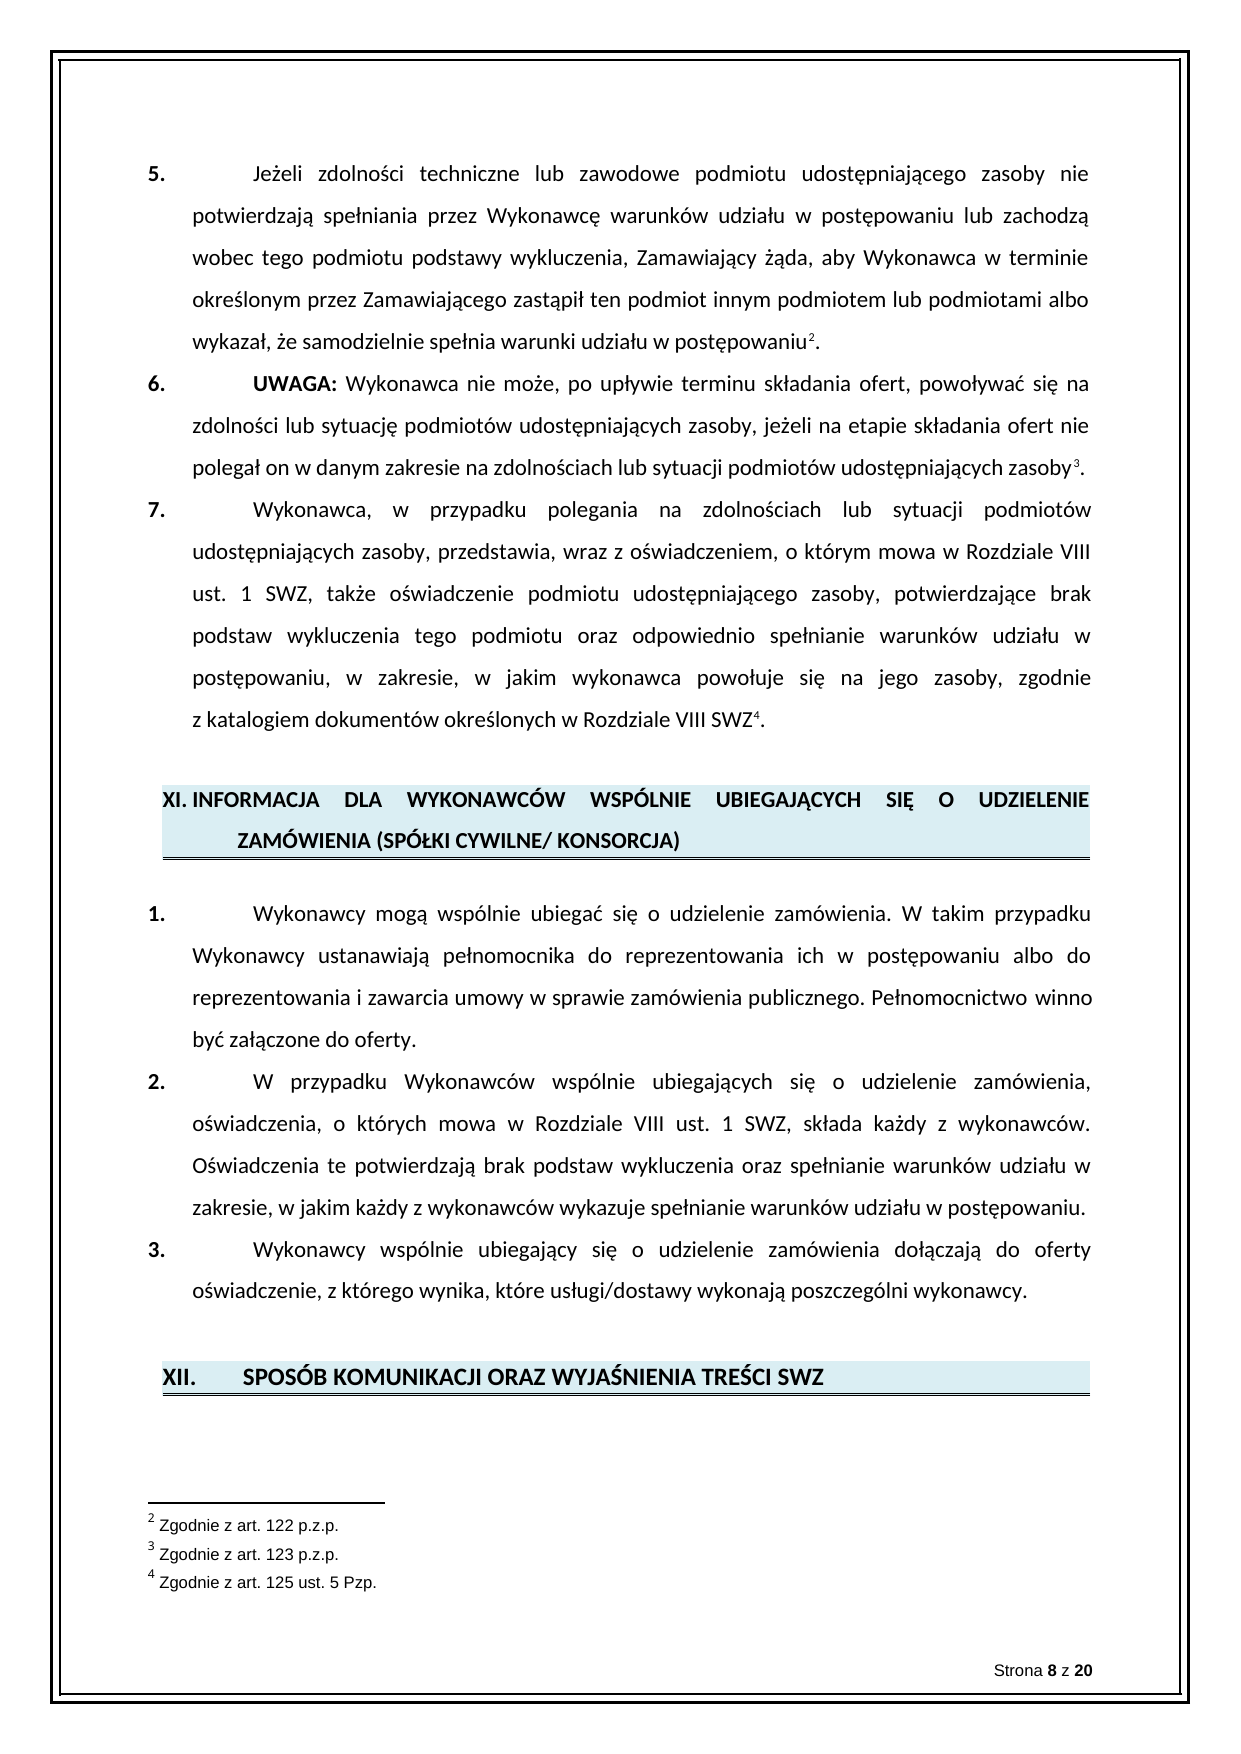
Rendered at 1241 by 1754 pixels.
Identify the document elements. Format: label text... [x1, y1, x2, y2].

list SPOSÓB KOMUNIKACJI ORAZ WYJAŚNIENIA TREŚCI SWZ [162, 1361, 1090, 1396]
list Wykonawcy mogą wspólnie ubiegać się o udzielenie zamówienia. W takim przypadku Wykonawcy ustanawiają pełnomocnika do reprezentowania ich w postępowaniu albo do reprezentowania i zawarcia umowy w sprawie zamówienia publicznego. Pełnomocnictwo winno być załączone do oferty. [148, 899, 1092, 1053]
list UWAGA: Wykonawca nie może, po upływie terminu składania ofert, powoływać się na zdolności lub sytuację podmiotów udostępniających zasoby, jeżeli na etapie składania ofert nie polegał on w danym zakresie na zdolnościach lub sytuacji podmiotów udostępniających zasoby. [148, 369, 1090, 481]
list Jeżeli zdolności techniczne lub zawodowe podmiotu udostępniającego zasoby nie potwierdzają spełniania przez Wykonawcę warunków udziału w postępowaniu lub zachodzą wobec tego podmiotu podstawy wykluczenia, Zamawiający żąda, aby Wykonawca w terminie określonym przez Zamawiającego zastąpił ten podmiot innym podmiotem lub podmiotami albo wykazał, że samodzielnie spełnia warunki udziału w postępowaniu. [148, 159, 1090, 355]
list Wykonawcy wspólnie ubiegający się o udzielenie zamówienia dołączają do oferty oświadczenie, z którego wynika, które usługi/dostawy wykonają poszczególni wykonawcy. [148, 1235, 1092, 1305]
list INFORMACJA DLA WYKONAWCÓW WSPÓLNIE UBIEGAJĄCYCH SIĘ O UDZIELENIE ZAMÓWIENIA (SPÓŁKI CYWILNE/ KONSORCJA) [162, 785, 1090, 860]
list Wykonawca, w przypadku polegania na zdolnościach lub sytuacji podmiotów udostępniających zasoby, przedstawia, wraz z oświadczeniem, o którym mowa w Rozdziale VIII ust. 1 SWZ, także oświadczenie podmiotu udostępniającego zasoby, potwierdzające brak podstaw wykluczenia tego podmiotu oraz odpowiednio spełnianie warunków udziału w postępowaniu, w zakresie, w jakim wykonawca powołuje się na jego zasoby, zgodnie z katalogiem dokumentów określonych w Rozdziale VIII SWZ. [148, 495, 1092, 733]
list W przypadku Wykonawców wspólnie ubiegających się o udzielenie zamówienia, oświadczenia, o których mowa w Rozdziale VIII ust. 1 SWZ, składa każdy z wykonawców. Oświadczenia te potwierdzają brak podstaw wykluczenia oraz spełnianie warunków udziału w zakresie, w jakim każdy z wykonawców wykazuje spełnianie warunków udziału w postępowaniu. [148, 1067, 1092, 1221]
